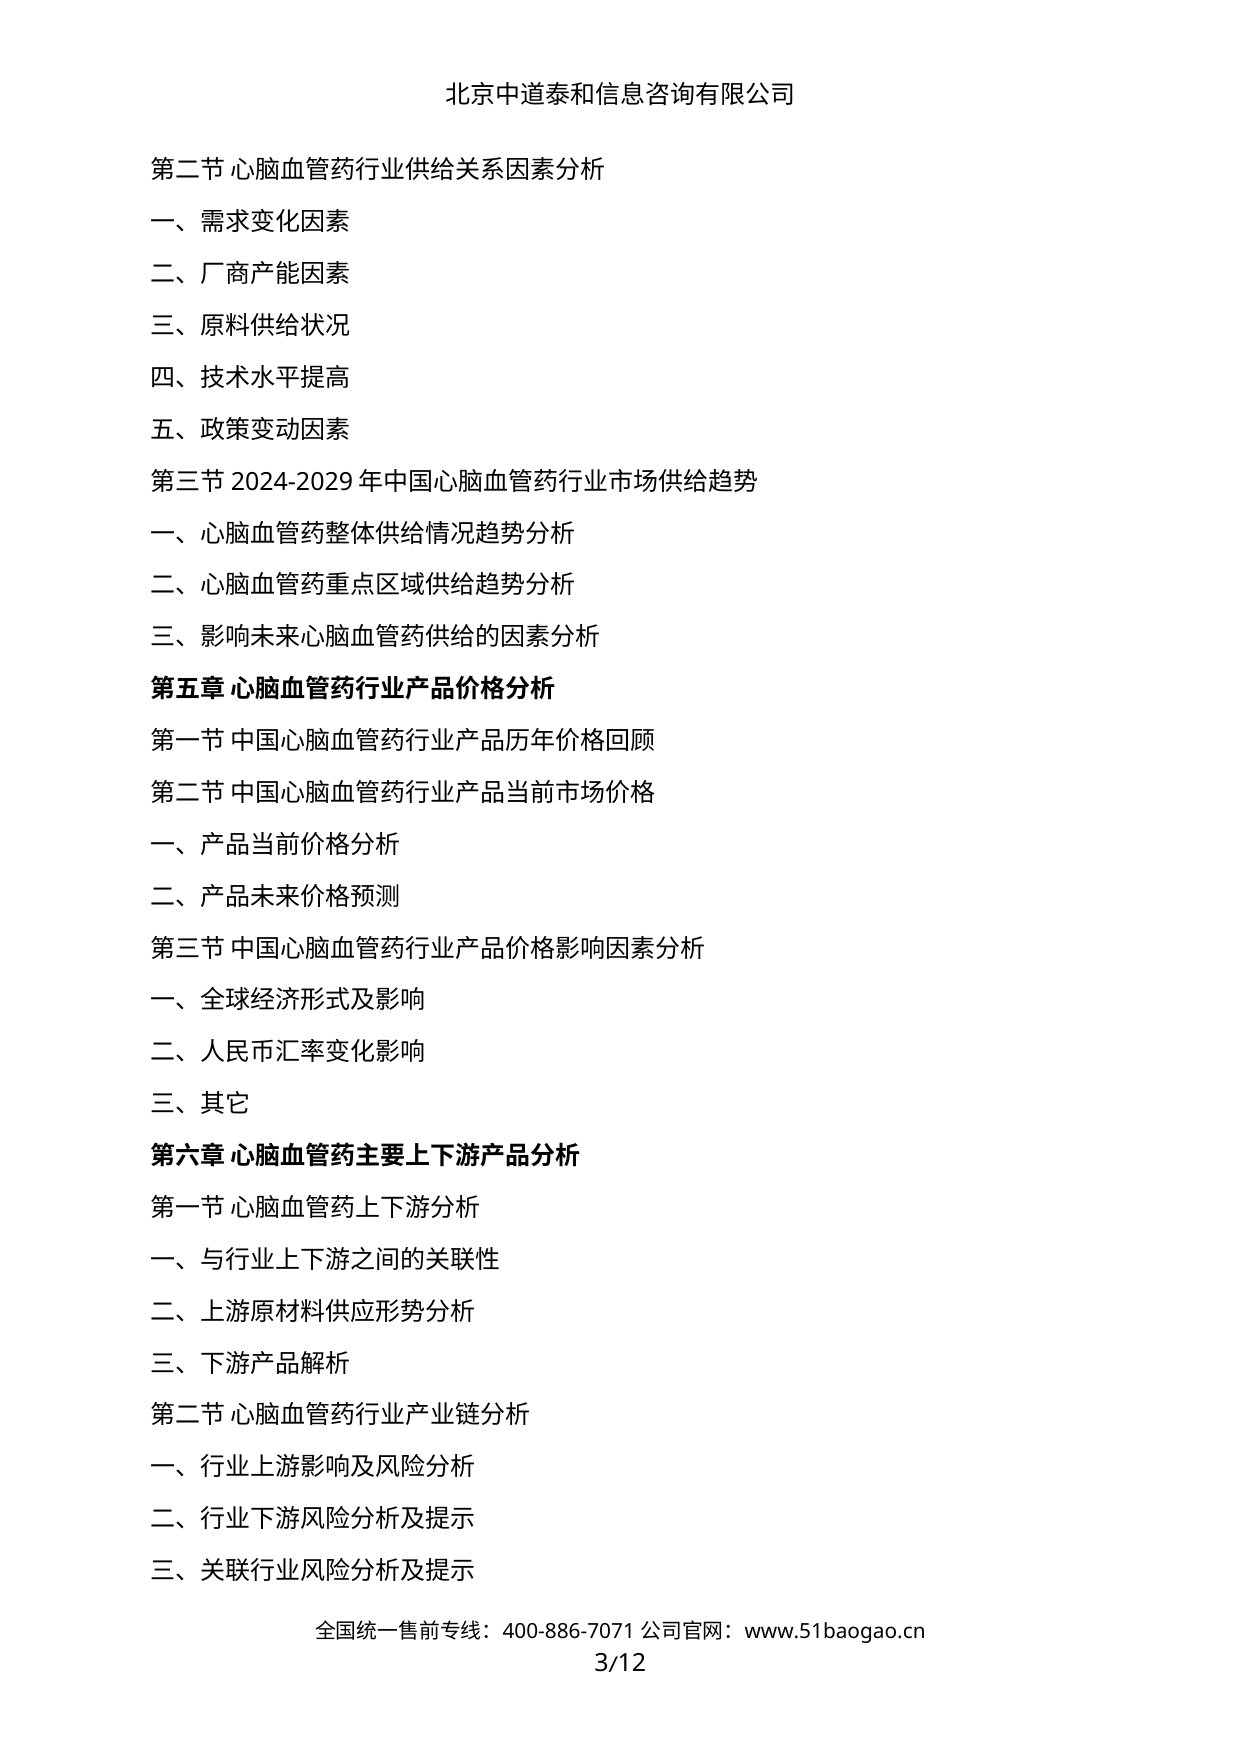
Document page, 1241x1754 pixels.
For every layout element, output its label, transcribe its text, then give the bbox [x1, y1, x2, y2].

text 一、行业上游影响及风险分析 [150, 1447, 1090, 1483]
text 三、下游产品解析 [150, 1343, 1090, 1379]
text 三、原料供给状况 [150, 306, 1090, 342]
text 第二节 心脑血管药行业产业链分析 [150, 1395, 1090, 1431]
text 第一节 心脑血管药上下游分析 [150, 1187, 1090, 1224]
text 二、行业下游风险分析及提示 [150, 1499, 1090, 1535]
text 二、产品未来价格预测 [150, 876, 1090, 912]
text 五、政策变动因素 [150, 409, 1090, 446]
text 一、产品当前价格分析 [150, 824, 1090, 861]
text 二、心脑血管药重点区域供给趋势分析 [150, 565, 1090, 601]
text 第二节 中国心脑血管药行业产品当前市场价格 [150, 772, 1090, 809]
text 第五章 心脑血管药行业产品价格分析 [150, 669, 1090, 705]
text 二、厂商产能因素 [150, 254, 1090, 290]
text 四、技术水平提高 [150, 357, 1090, 394]
text 三、关联行业风险分析及提示 [150, 1551, 1090, 1587]
text 三、其它 [150, 1084, 1090, 1120]
text 第一节 中国心脑血管药行业产品历年价格回顾 [150, 721, 1090, 757]
text 一、心脑血管药整体供给情况趋势分析 [150, 513, 1090, 549]
text 第二节 心脑血管药行业供给关系因素分析 [150, 150, 1090, 186]
text 第六章 心脑血管药主要上下游产品分析 [150, 1136, 1090, 1172]
text 第三节 2024-2029年中国心脑血管药行业市场供给趋势 [150, 461, 1090, 497]
text 二、人民币汇率变化影响 [150, 1032, 1090, 1068]
text 第三节 中国心脑血管药行业产品价格影响因素分析 [150, 928, 1090, 964]
text 二、上游原材料供应形势分析 [150, 1291, 1090, 1327]
text 一、与行业上下游之间的关联性 [150, 1239, 1090, 1276]
text 一、需求变化因素 [150, 202, 1090, 238]
text 一、全球经济形式及影响 [150, 980, 1090, 1016]
text 三、影响未来心脑血管药供给的因素分析 [150, 617, 1090, 653]
